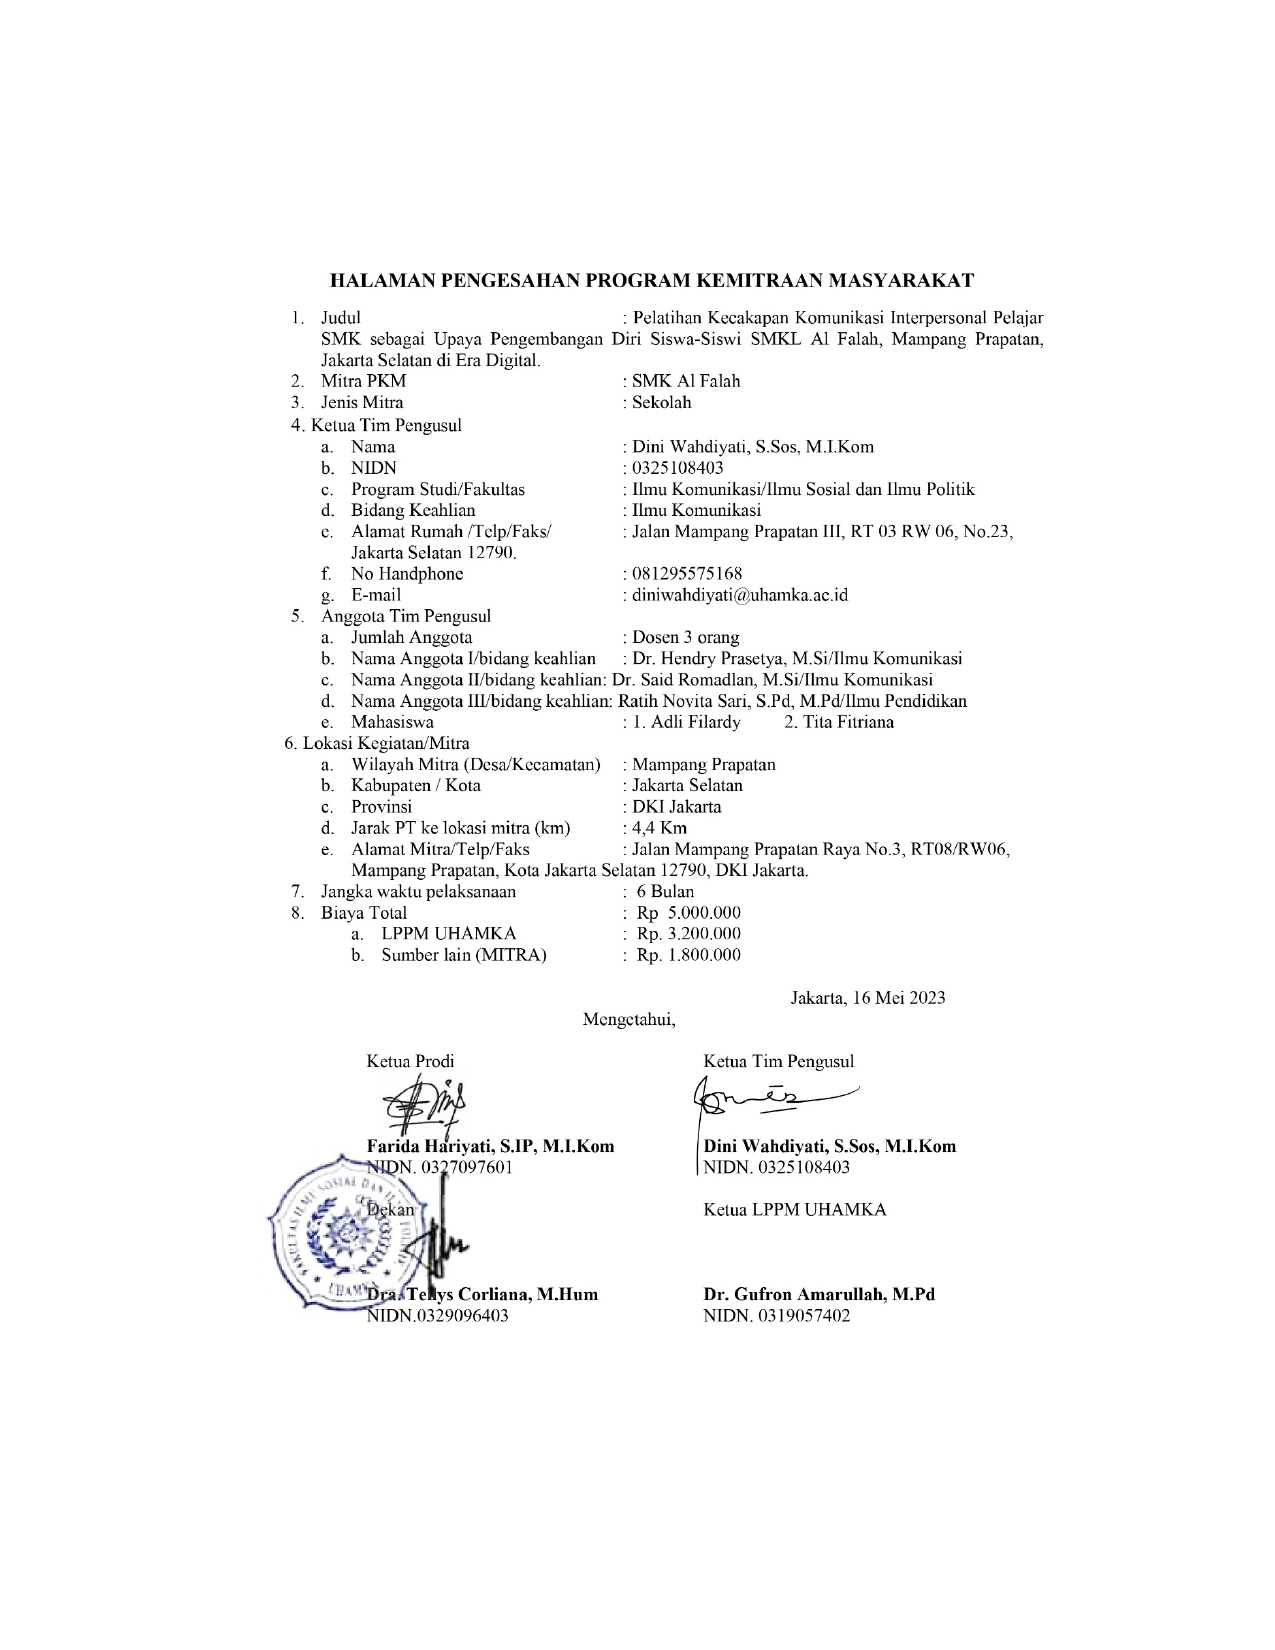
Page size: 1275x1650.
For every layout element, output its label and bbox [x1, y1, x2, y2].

picture [140, 147, 1164, 1473]
